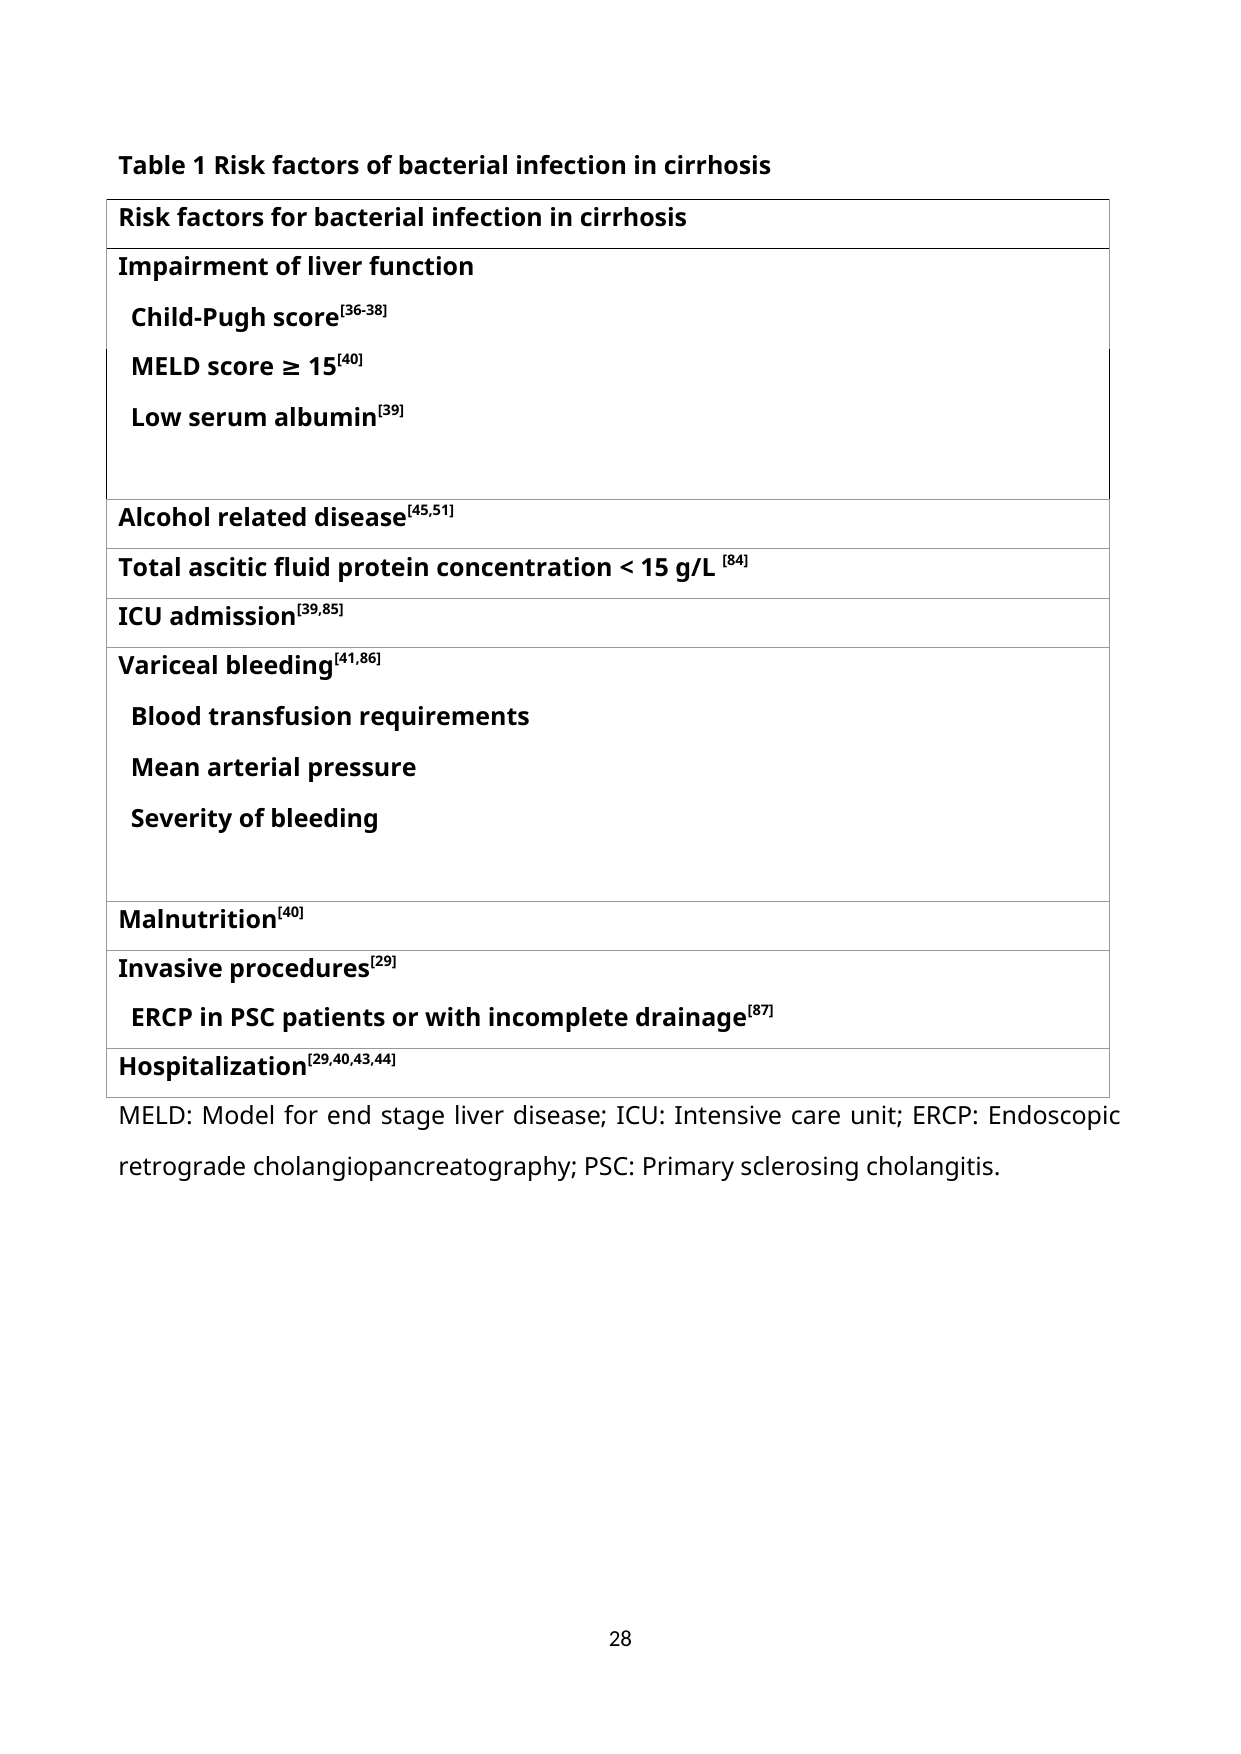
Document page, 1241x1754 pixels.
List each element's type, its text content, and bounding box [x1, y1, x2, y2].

table_cell Malnutrition[40] [107, 902, 1109, 950]
table_cell Variceal bleeding[41,86] Blood transfusion requirements Mean arterial pressure Severity of bleeding [107, 648, 1109, 901]
text Table 1 Risk factors of bacterial infection in cirrhosis [118, 148, 1122, 182]
table_cell MELD score ≥ 15[40] Low serum albumin[39] [107, 349, 1109, 499]
text MELD: Model for end stage liver disease; ICU: Intensive care unit; ERCP: Endoscopic retrograde cholangiopancreatography; PSC: Primary sclerosing cholangitis. [118, 1098, 1122, 1183]
table_header Risk factors for bacterial infection in cirrhosis [107, 200, 1109, 248]
table_cell ICU admission[39,85] [107, 599, 1109, 647]
table_cell Invasive procedures[29] [107, 951, 1109, 999]
table_cell ERCP in PSC patients or with incomplete drainage[87] [107, 999, 1109, 1048]
table_cell Hospitalization[29,40,43,44] [107, 1049, 1109, 1097]
table_cell Alcohol related disease[45,51] [107, 500, 1109, 548]
table_cell Total ascitic fluid protein concentration < 15 g/L [84] [107, 549, 1109, 598]
table_cell Impairment of liver function Child-Pugh score[36-38] [107, 249, 1109, 348]
